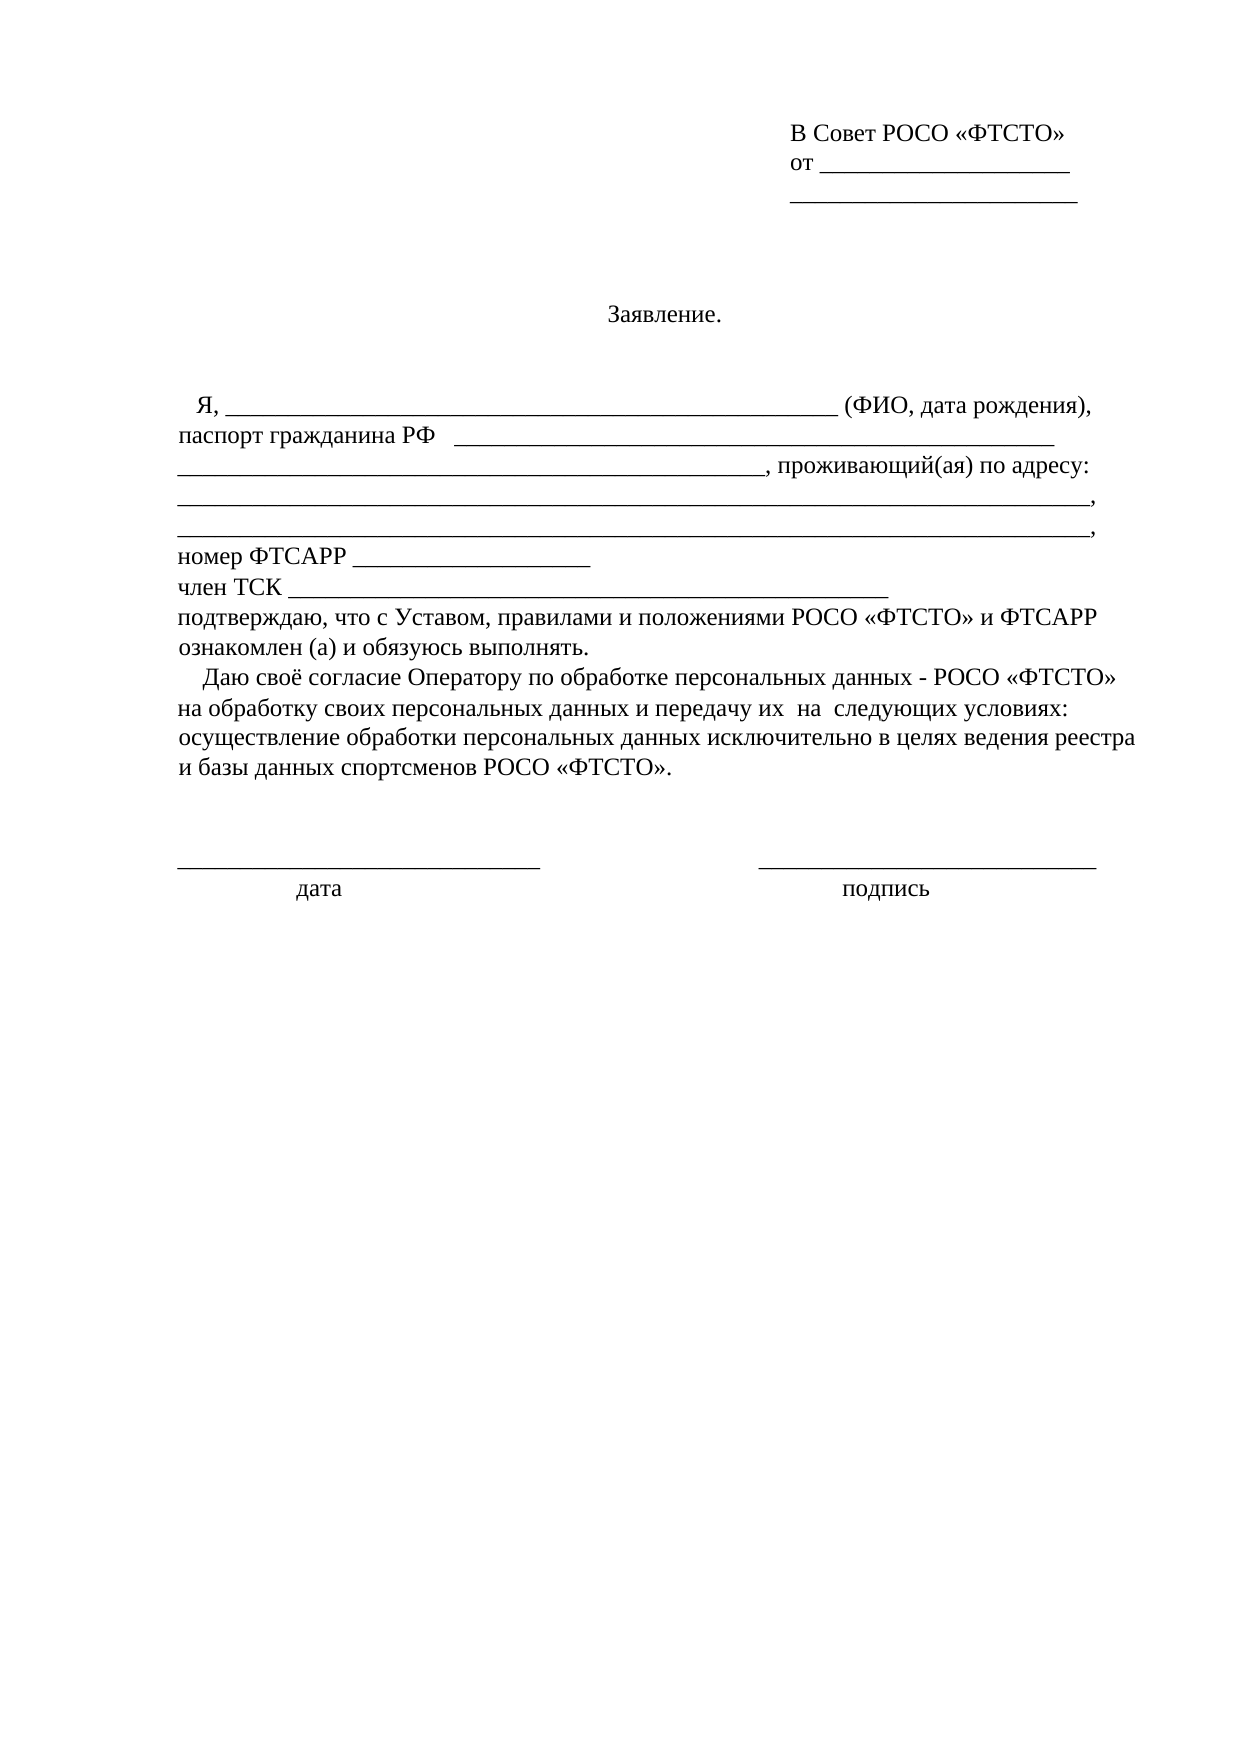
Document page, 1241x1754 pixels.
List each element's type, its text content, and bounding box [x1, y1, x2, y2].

text _____________________________ ___________________________ [177, 843, 1152, 872]
text Даю своё согласие Оператору по обработке персональных данных - РОСО «ФТСТО» [177, 662, 1152, 691]
text дата подпись [177, 873, 1152, 902]
text Заявление. [177, 299, 1152, 328]
text номер ФТСАРР ___________________ [177, 541, 1152, 570]
text В Совет РОСО «ФТСТО» [177, 118, 1152, 147]
text _________________________________________________________________________, [177, 481, 1152, 509]
text _______________________ [177, 177, 1152, 206]
text подтверждаю, что с Уставом, правилами и положениями РОСО «ФТСТО» и ФТСАРР ознакомлен (а) и обязуюсь выполнять. [177, 602, 1152, 661]
text член ТСК ________________________________________________ [177, 572, 1152, 601]
text _________________________________________________________________________, [177, 511, 1152, 540]
text на обработку своих персональных данных и передачу их на следующих условиях: осуществление обработки персональных данных исключительно в целях ведения реестра и базы данных спортсменов РОСО «ФТСТО». [177, 693, 1152, 781]
text _______________________________________________, проживающий(ая) по адресу: [177, 450, 1152, 479]
text Я, _________________________________________________ (ФИО, дата рождения), паспорт гражданина РФ ________________________________________________ [177, 390, 1152, 448]
text от ____________________ [177, 147, 1152, 176]
